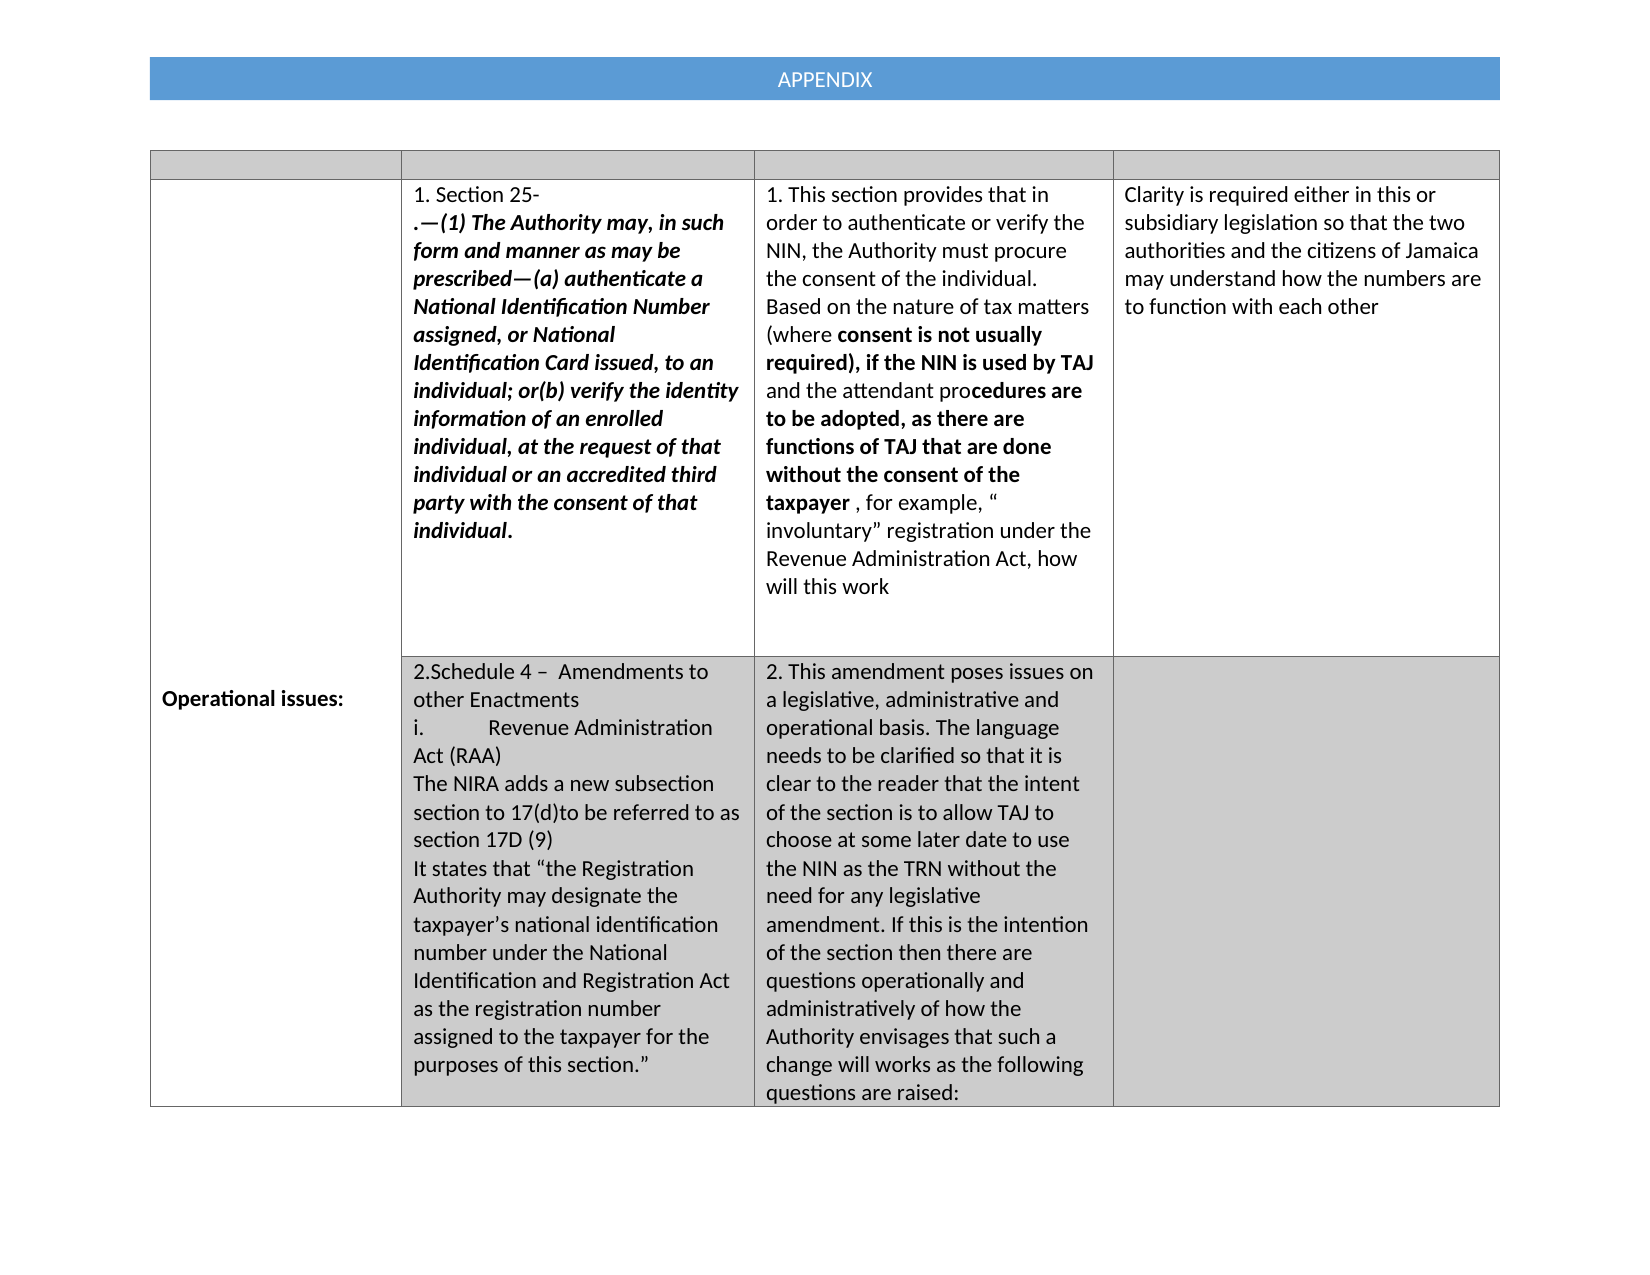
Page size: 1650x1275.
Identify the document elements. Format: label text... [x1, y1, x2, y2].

table_cell Clarity is required either in this or subsidiary legislation so that the two authorities and the citizens of Jamaica may understand how the numbers are to function with each other [1114, 180, 1499, 656]
table_cell 1. Section 25- .—(1) The Authority may, in such form and manner as may be prescribed—(a) authenticate a National Identification Number assigned, or National Identification Card issued, to an individual; or(b) verify the identity information of an enrolled individual, at the request of that individual or an accredited third party with the consent of that individual. [402, 180, 754, 656]
table_cell 1. This section provides that in order to authenticate or verify the NIN, the Authority must procure the consent of the individual. Based on the nature of tax matters (where consent is not usually required), if the NIN is used by TAJ and the attendant procedures are to be adopted, as there are functions of TAJ that are done without the consent of the taxpayer , for example, “ involuntary” registration under the Revenue Administration Act, how will this work [755, 180, 1113, 656]
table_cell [755, 657, 1113, 1106]
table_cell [402, 657, 754, 1106]
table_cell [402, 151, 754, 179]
table_cell [1114, 657, 1499, 1106]
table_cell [755, 151, 1113, 179]
table_cell Operational issues: [151, 180, 401, 1106]
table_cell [1114, 151, 1499, 179]
